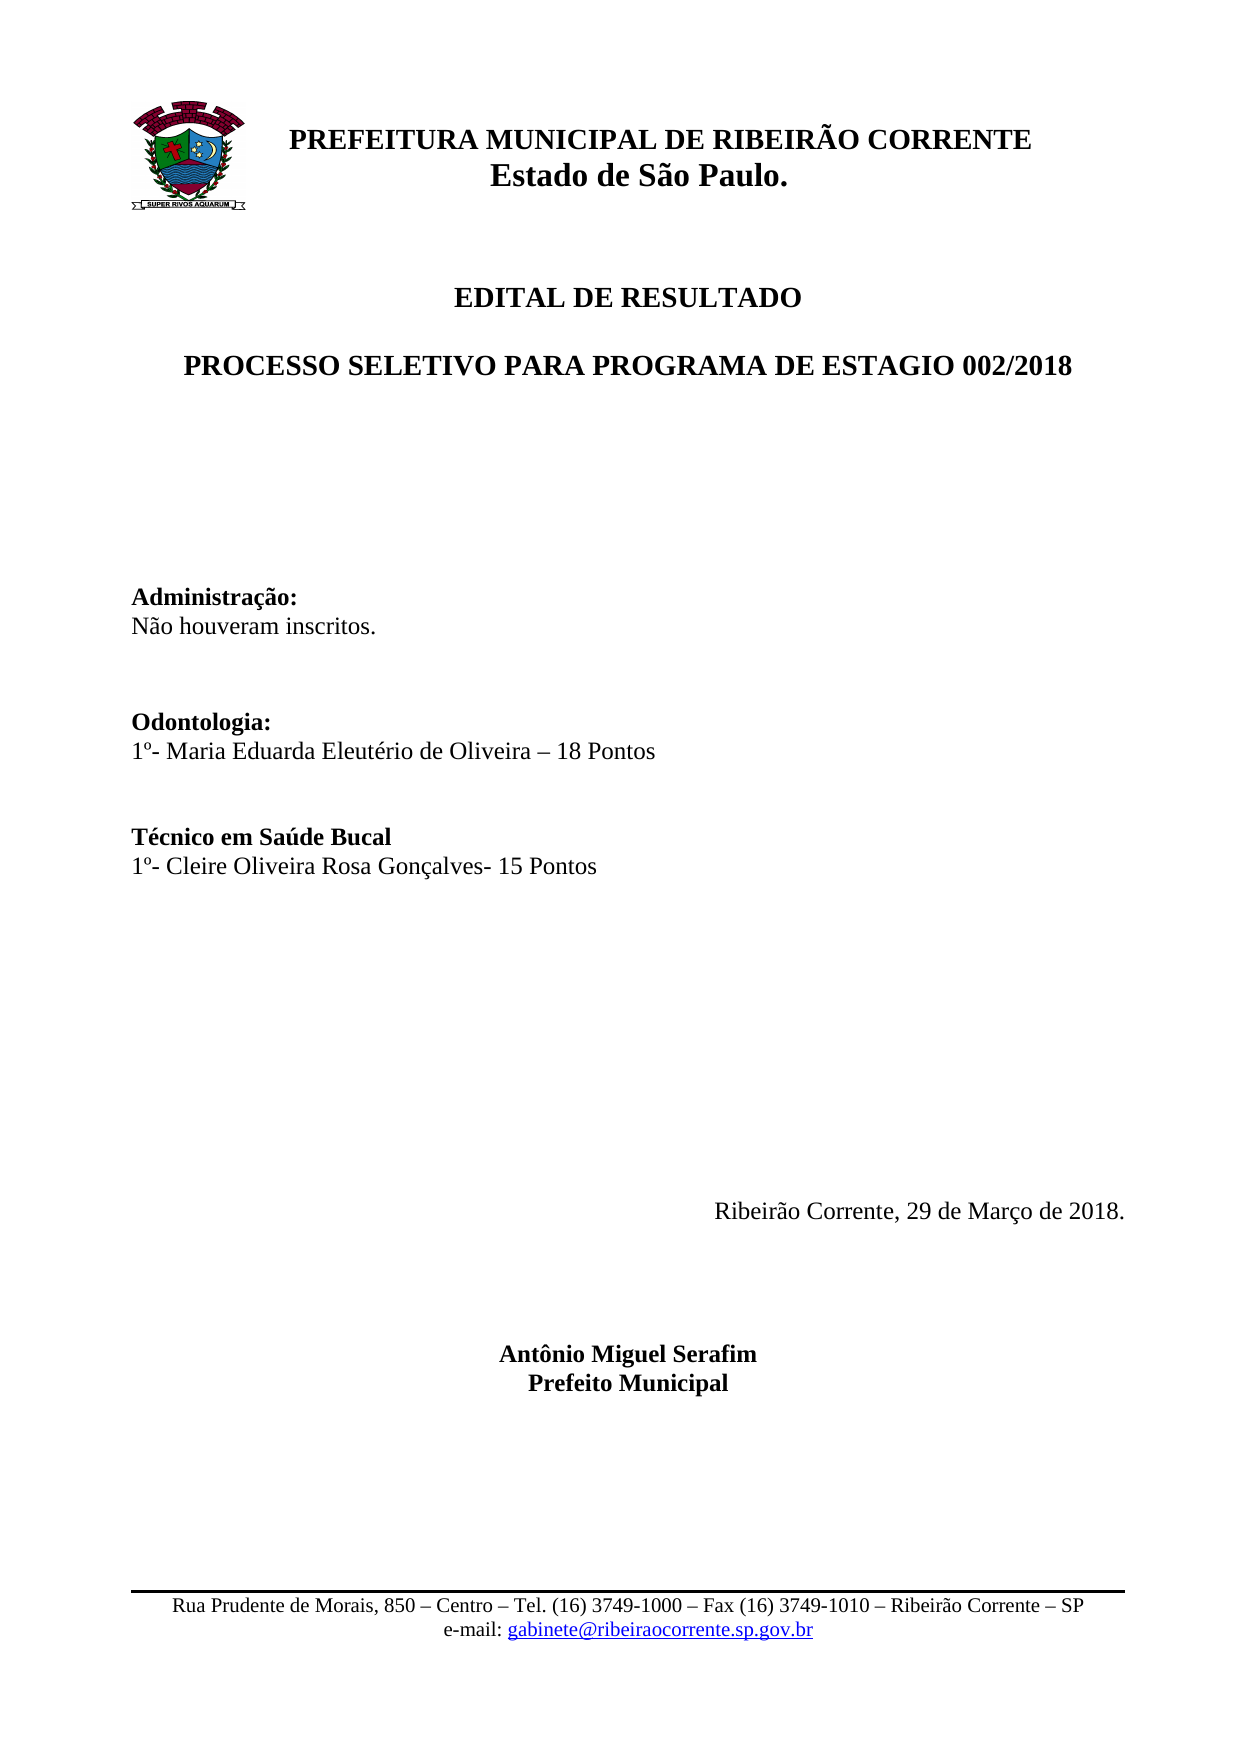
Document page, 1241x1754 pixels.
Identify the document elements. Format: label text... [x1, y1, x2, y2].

text Técnico em Saúde Bucal [131, 822, 1125, 851]
picture [131, 101, 246, 210]
text Não houveram inscritos. [131, 611, 1125, 640]
text EDITAL DE RESULTADO [131, 281, 1125, 314]
text Prefeito Municipal [131, 1368, 1125, 1397]
text Odontologia: [131, 707, 1125, 736]
text Antônio Miguel Serafim [131, 1339, 1125, 1368]
text Ribeirão Corrente, 29 de Março de 2018. [131, 1196, 1125, 1224]
text PROCESSO SELETIVO PARA PROGRAMA DE ESTAGIO 002/2018 [131, 348, 1125, 381]
text 1º- Cleire Oliveira Rosa Gonçalves- 15 Pontos [131, 851, 1125, 879]
text 1º- Maria Eduarda Eleutério de Oliveira – 18 Pontos [131, 736, 1125, 764]
text Administração: [131, 582, 1125, 611]
